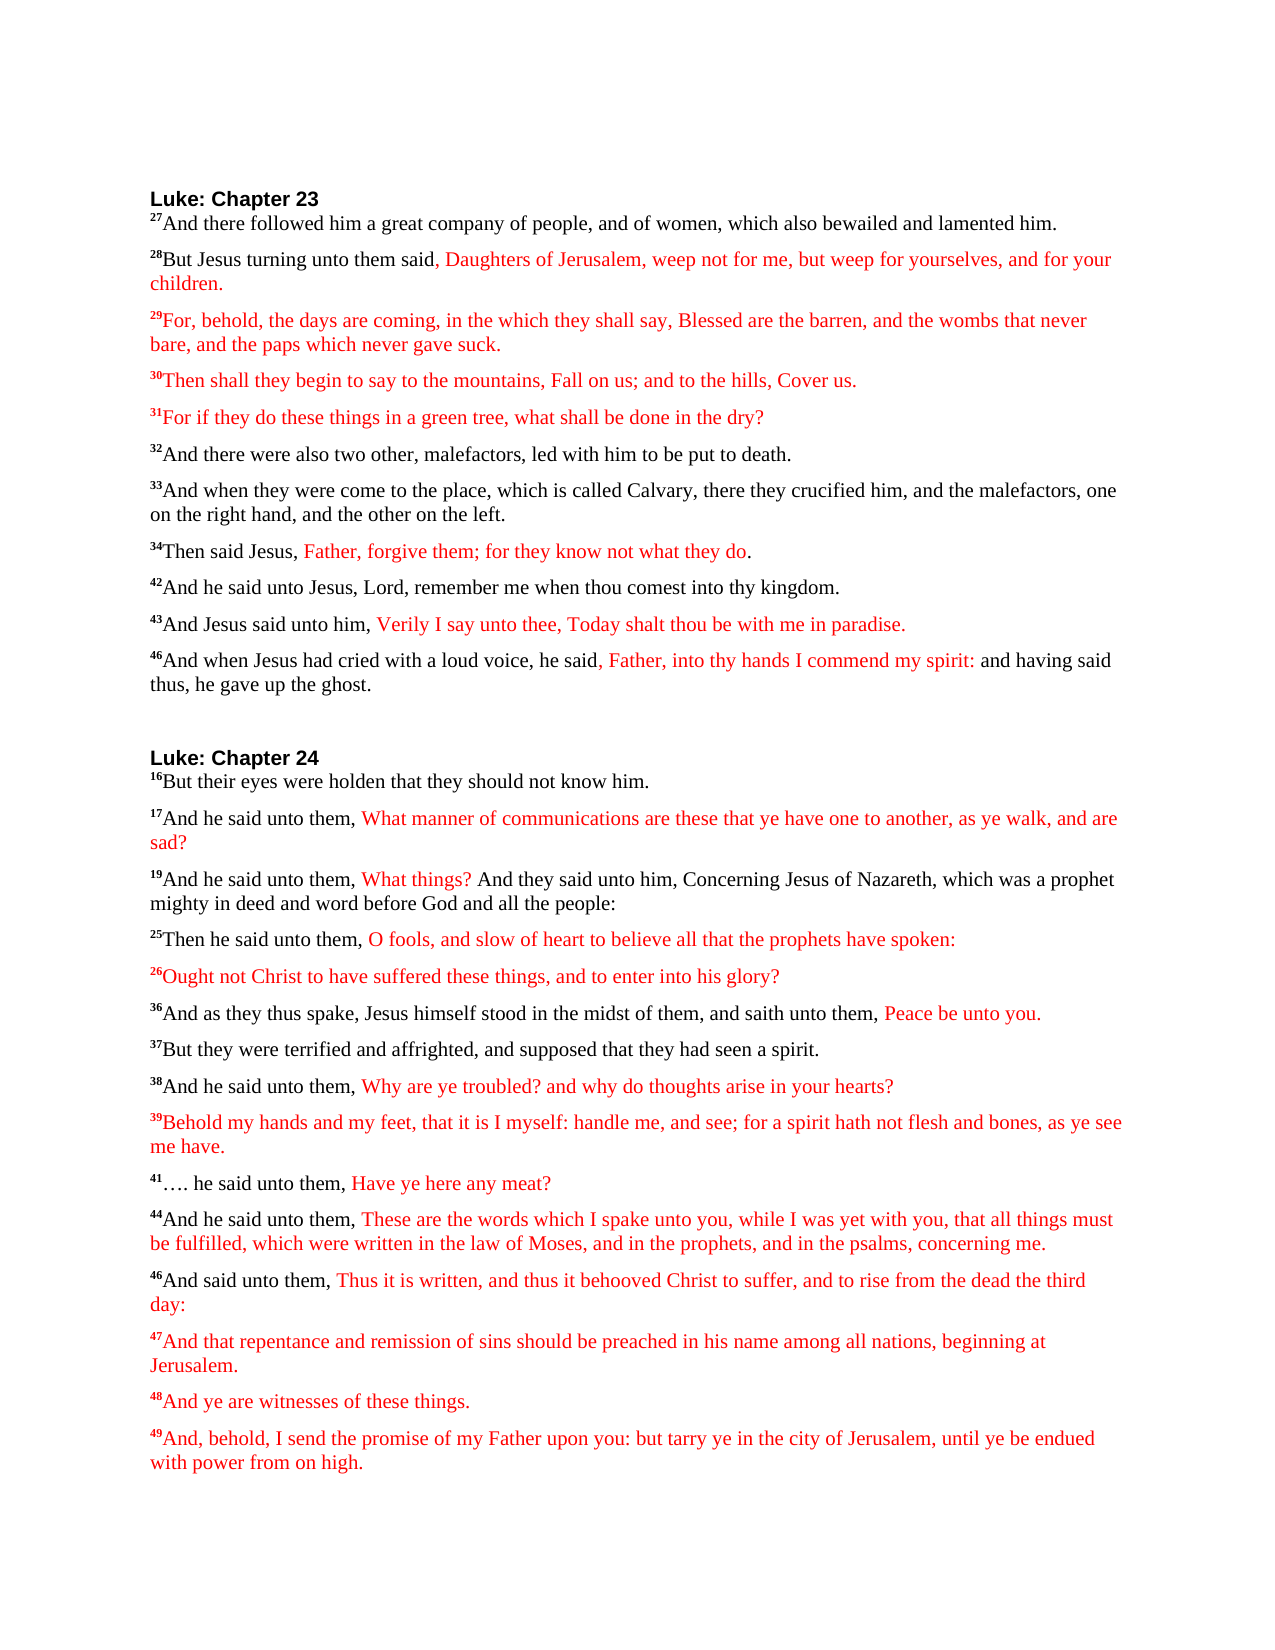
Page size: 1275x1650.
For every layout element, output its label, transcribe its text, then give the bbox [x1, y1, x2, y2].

text 41…. he said unto them, Have ye here any meat? [150, 1171, 1125, 1195]
text 16But their eyes were holden that they should not know him. [150, 769, 1125, 793]
text 31For if they do these things in a green tree, what shall be done in the dry? [150, 405, 1125, 429]
text 36And as they thus spake, Jesus himself stood in the midst of them, and saith unto them, Peace be unto you. [150, 1000, 1125, 1024]
text 44And he said unto them, These are the words which I spake unto you, while I was yet with you, that all things must be fulfilled, which were written in the law of Moses, and in the prophets, and in the psalms, concerning me. [150, 1207, 1125, 1255]
text 26Ought not Christ to have suffered these things, and to enter into his glory? [150, 964, 1125, 988]
text 43And Jesus said unto him, Verily I say unto thee, Today shalt thou be with me in paradise. [150, 612, 1125, 636]
text 32And there were also two other, malefactors, led with him to be put to death. [150, 441, 1125, 466]
text Luke: Chapter 24 [150, 746, 1125, 769]
text 27And there followed him a great company of people, and of women, which also bewailed and lamented him. [150, 211, 1125, 234]
text 47And that repentance and remission of sins should be preached in his name among all nations, beginning at Jerusalem. [150, 1328, 1125, 1377]
text 19And he said unto them, What things? And they said unto him, Concerning Jesus of Nazareth, which was a prophet mighty in deed and word before God and all the people: [150, 867, 1125, 915]
text 29For, behold, the days are coming, in the which they shall say, Blessed are the barren, and the wombs that never bare, and the paps which never gave suck. [150, 308, 1125, 356]
text 49And, behold, I send the promise of my Father upon you: but tarry ye in the city of Jerusalem, until ye be endued with power from on high. [150, 1426, 1125, 1474]
text 48And ye are witnesses of these things. [150, 1389, 1125, 1413]
text 37But they were terrified and affrighted, and supposed that they had seen a spirit. [150, 1037, 1125, 1061]
text 28But Jesus turning unto them said, Daughters of Jerusalem, weep not for me, but weep for yourselves, and for your children. [150, 247, 1125, 295]
text Luke: Chapter 23 [150, 187, 1125, 211]
text 42And he said unto Jesus, Lord, remember me when thou comest into thy kingdom. [150, 575, 1125, 599]
text 33And when they were come to the place, which is called Calvary, there they crucified him, and the malefactors, one on the right hand, and the other on the left. [150, 478, 1125, 526]
text 38And he said unto them, Why are ye troubled? and why do thoughts arise in your hearts? [150, 1073, 1125, 1098]
text 46And said unto them, Thus it is written, and thus it behooved Christ to suffer, and to rise from the dead the third day: [150, 1268, 1125, 1316]
text 30Then shall they begin to say to the mountains, Fall on us; and to the hills, Cover us. [150, 368, 1125, 392]
text 17And he said unto them, What manner of communications are these that ye have one to another, as ye walk, and are sad? [150, 806, 1125, 854]
text 34Then said Jesus, Father, forgive them; for they know not what they do. [150, 539, 1125, 563]
text 25Then he said unto them, O fools, and slow of heart to believe all that the prophets have spoken: [150, 927, 1125, 951]
text 46And when Jesus had cried with a loud voice, he said, Father, into thy hands I commend my spirit: and having said thus, he gave up the ghost. [150, 648, 1125, 696]
text 39Behold my hands and my feet, that it is I myself: handle me, and see; for a spirit hath not flesh and bones, as ye see me have. [150, 1110, 1125, 1158]
